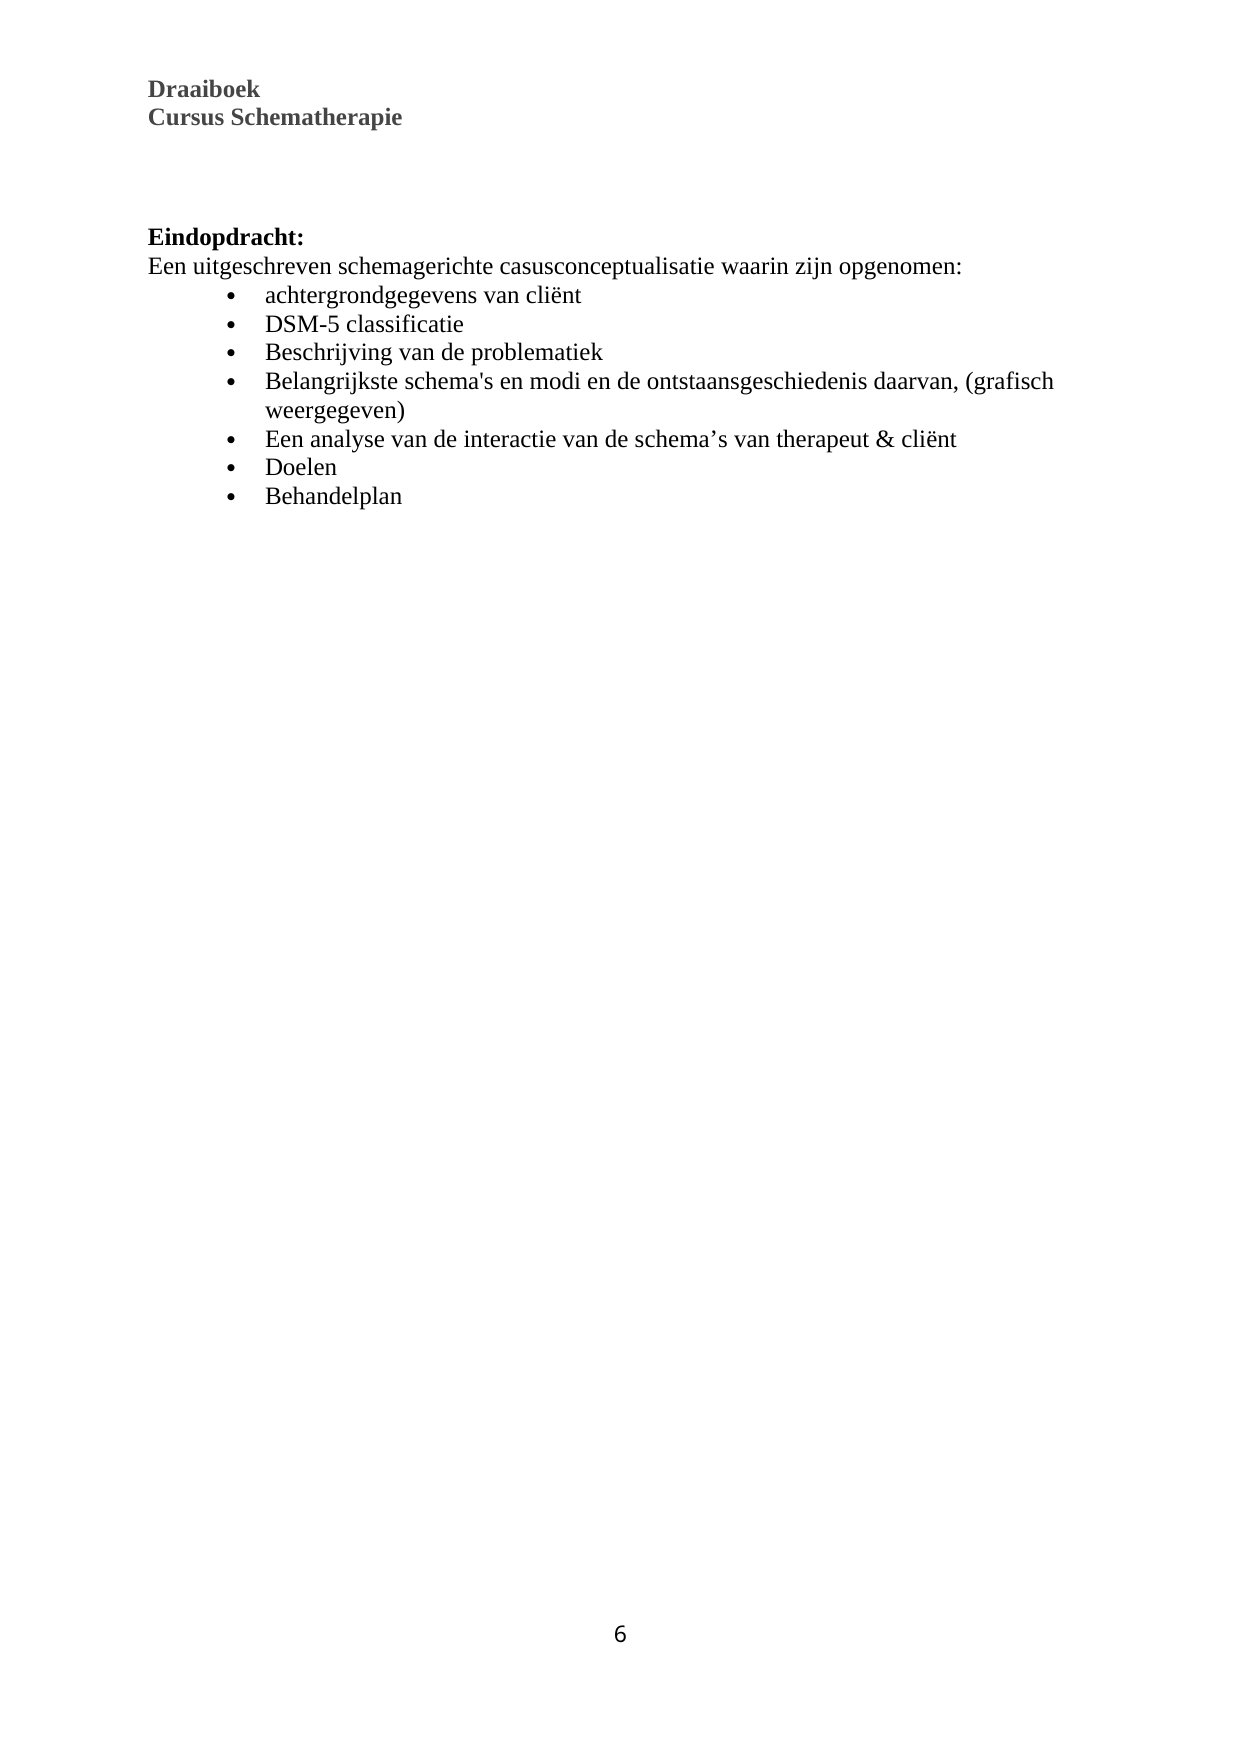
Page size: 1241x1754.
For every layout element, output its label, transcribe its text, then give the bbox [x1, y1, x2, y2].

text Een uitgeschreven schemagerichte casusconceptualisatie waarin zijn opgenomen: [148, 251, 1093, 280]
list Beschrijving van de problematiek [227, 337, 1093, 366]
list Doelen [227, 452, 1093, 481]
list achtergrondgegevens van cliënt [227, 280, 1093, 309]
list Belangrijkste schema's en modi en de ontstaansgeschiedenis daarvan, (grafisch weergegeven) [227, 366, 1093, 424]
list Een analyse van de interactie van de schema’s van therapeut & cliënt [227, 424, 1093, 452]
text Eindopdracht: [148, 222, 1093, 251]
list Behandelplan [227, 481, 1093, 510]
list DSM-5 classificatie [227, 309, 1093, 337]
